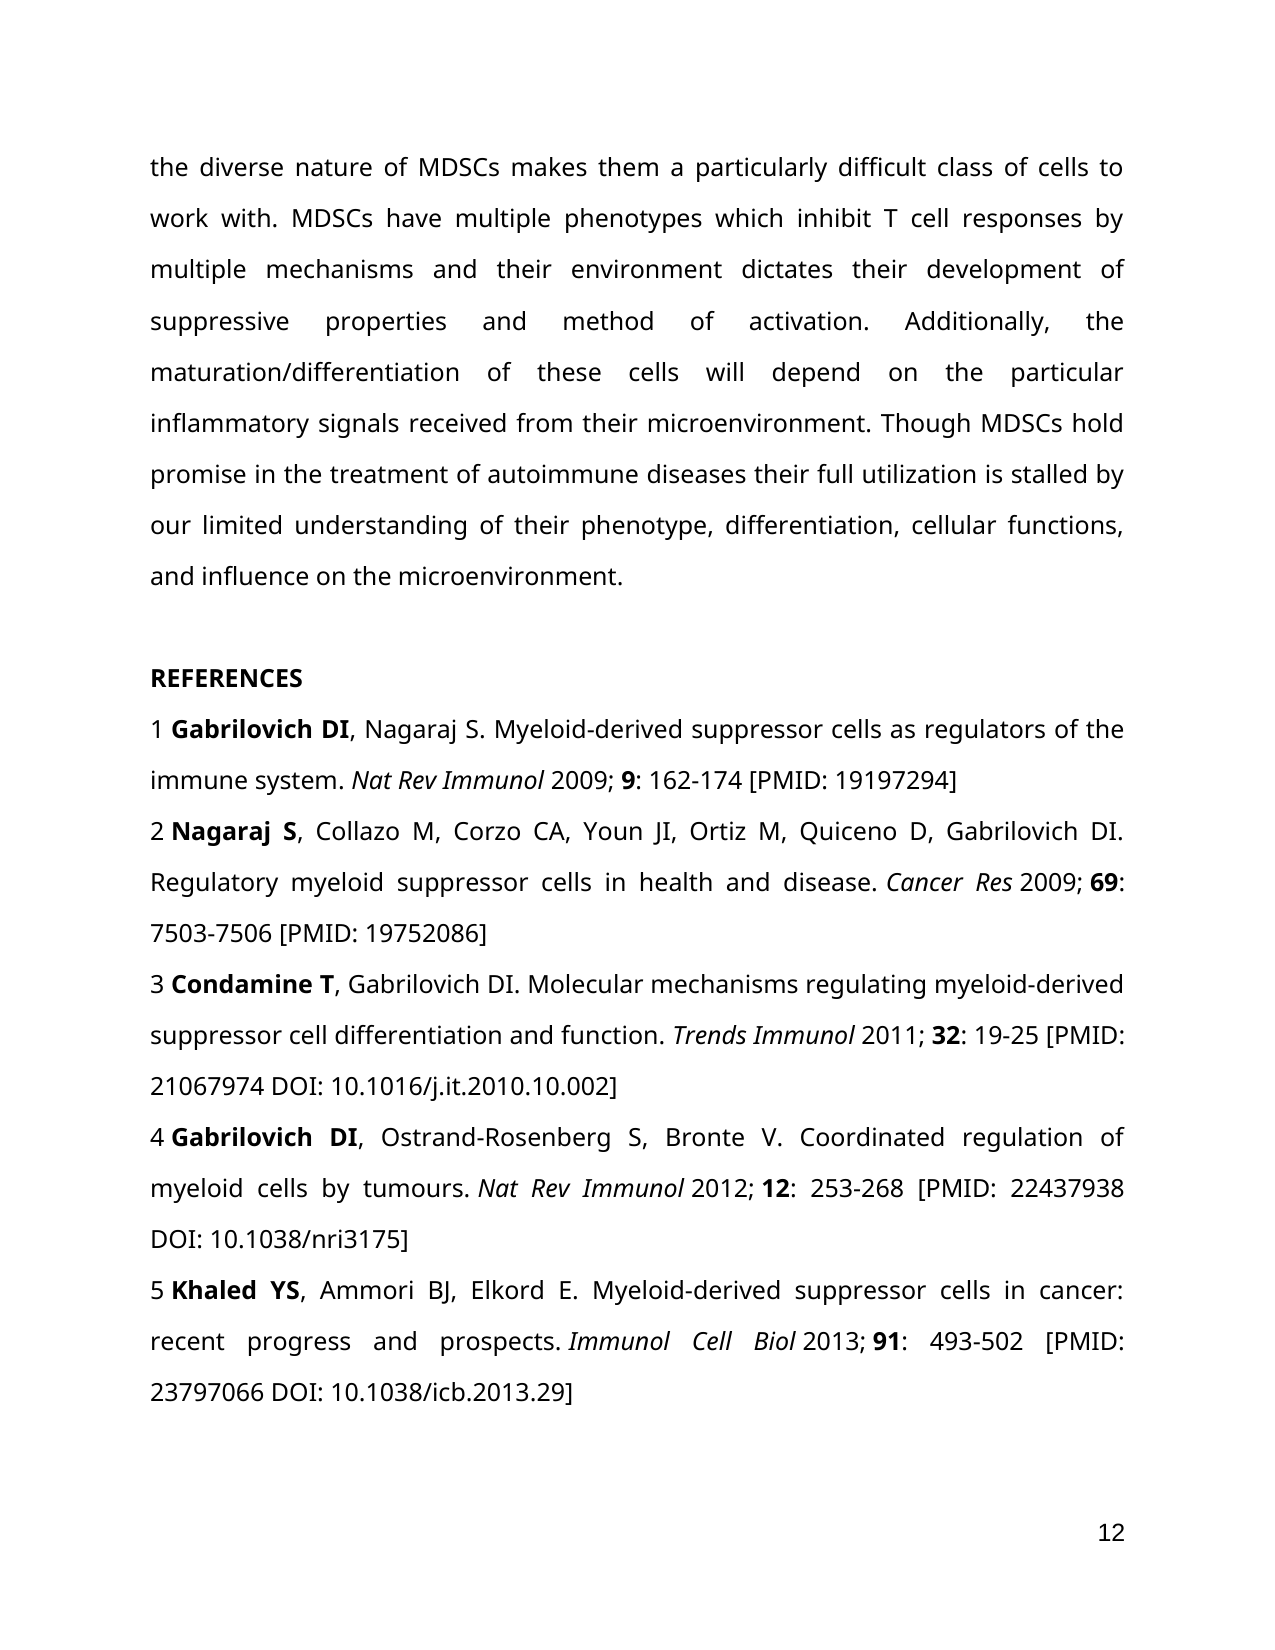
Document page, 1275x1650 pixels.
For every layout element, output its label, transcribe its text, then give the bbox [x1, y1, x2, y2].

text 4 Gabrilovich DI, Ostrand-Rosenberg S, Bronte V. Coordinated regulation of myeloid cells by tumours. Nat Rev Immunol 2012; 12: 253-268 [PMID: 22437938 DOI: 10.1038/nri3175] [150, 1120, 1125, 1256]
text 5 Khaled YS, Ammori BJ, Elkord E. Myeloid-derived suppressor cells in cancer: recent progress and prospects. Immunol Cell Biol 2013; 91: 493-502 [PMID: 23797066 DOI: 10.1038/icb.2013.29] [150, 1273, 1125, 1409]
text 3 Condamine T, Gabrilovich DI. Molecular mechanisms regulating myeloid-derived suppressor cell differentiation and function. Trends Immunol 2011; 32: 19-25 [PMID: 21067974 DOI: 10.1016/j.it.2010.10.002] [150, 967, 1125, 1103]
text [150, 150, 1125, 592]
text 2 Nagaraj S, Collazo M, Corzo CA, Youn JI, Ortiz M, Quiceno D, Gabrilovich DI. Regulatory myeloid suppressor cells in health and disease. Cancer Res 2009; 69: 7503-7506 [PMID: 19752086] [150, 813, 1125, 950]
text REFERENCES [150, 660, 1125, 694]
text 1 Gabrilovich DI, Nagaraj S. Myeloid-derived suppressor cells as regulators of the immune system. Nat Rev Immunol 2009; 9: 162-174 [PMID: 19197294] [150, 711, 1125, 797]
